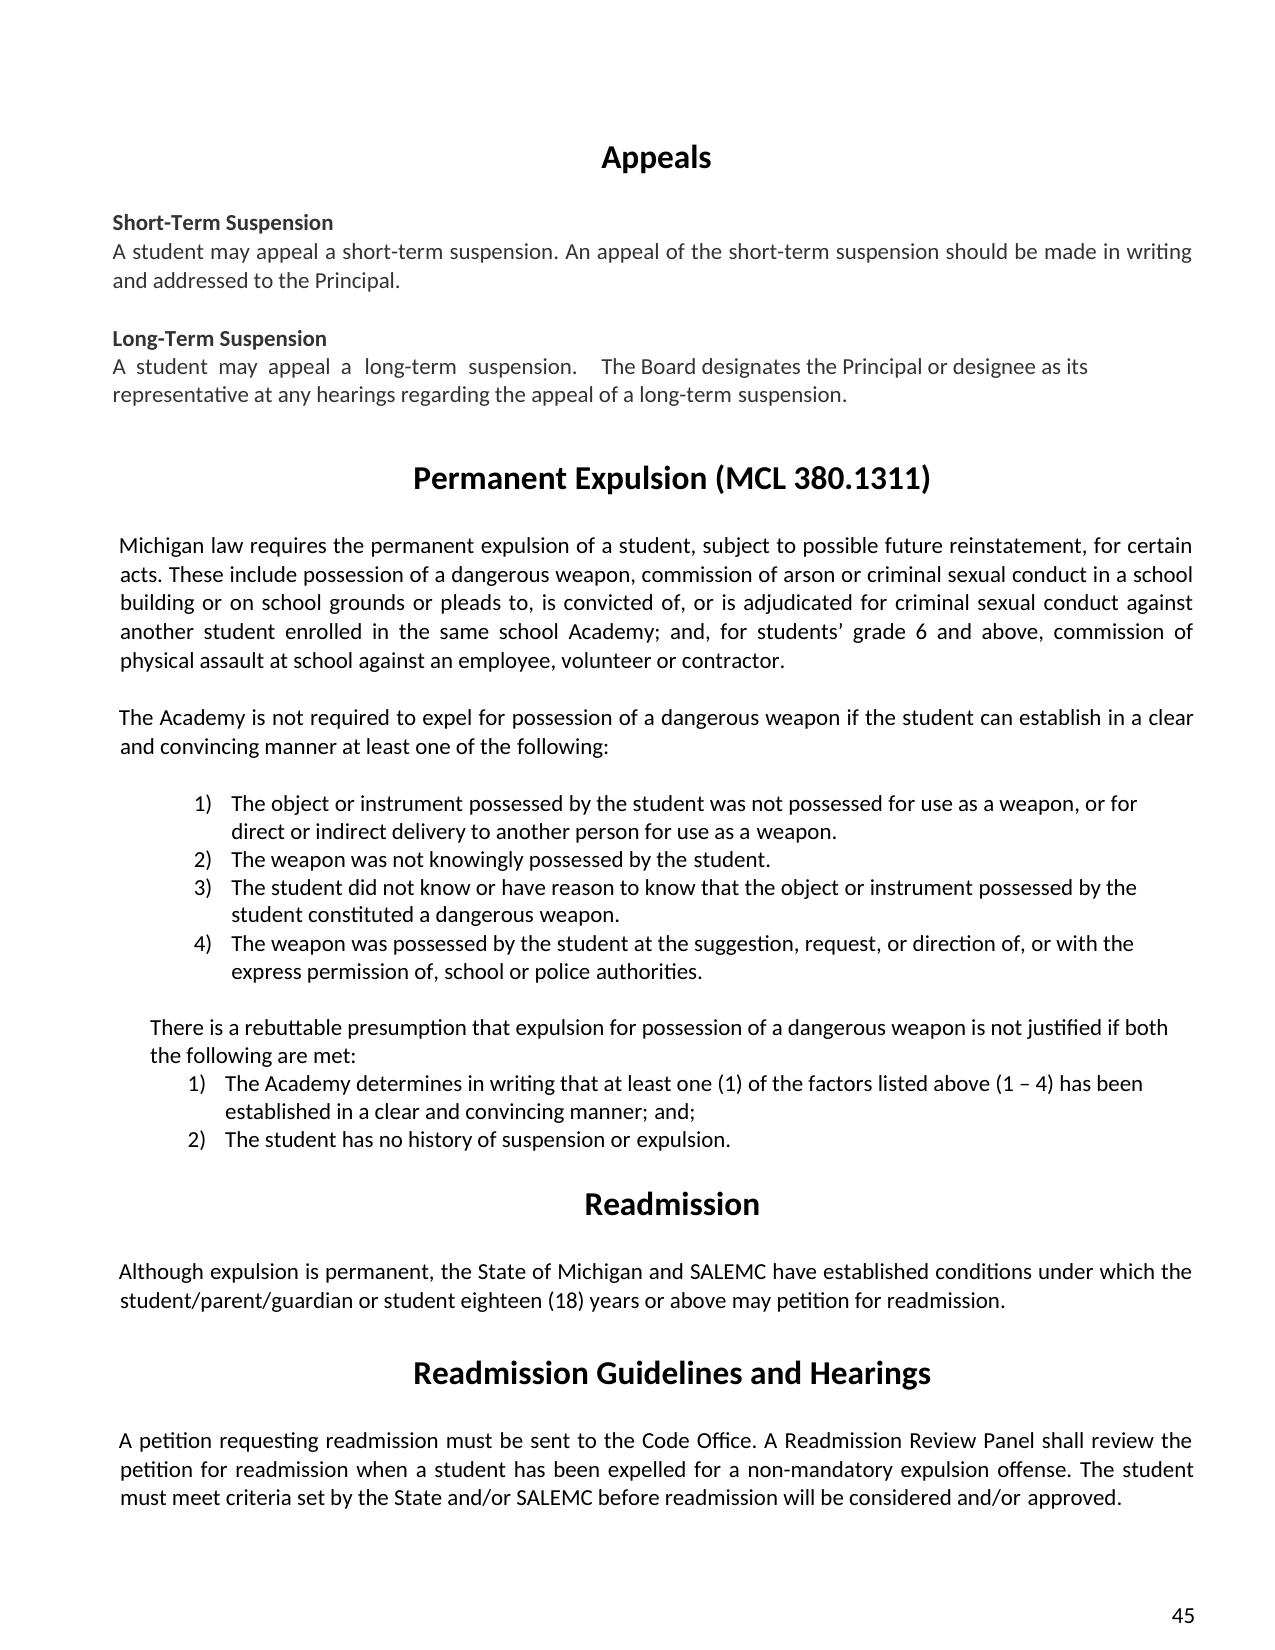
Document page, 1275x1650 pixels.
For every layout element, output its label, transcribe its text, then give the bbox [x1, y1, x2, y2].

subtitle Permanent Expulsion (MCL 380.1311) [147, 457, 1197, 498]
text Long-Term Suspension [112, 324, 1252, 352]
text The Academy is not required to expel for possession of a dangerous weapon if the student can establish in a clear and convincing manner at least one of the following: [119, 703, 1195, 760]
list The weapon was possessed by the student at the suggestion, request, or direction of, or with the express permission of, school or police authorities. [193, 929, 1194, 985]
text Michigan law requires the permanent expulsion of a student, subject to possible future reinstatement, for certain acts. These include possession of a dangerous weapon, commission of arson or criminal sexual conduct in a school building or on school grounds or pleads to, is convicted of, or is adjudicated for criminal sexual conduct against another student enrolled in the same school Academy; and, for students’ grade 6 and above, commission of physical assault at school against an employee, volunteer or contractor. [119, 531, 1195, 674]
text A petition requesting readmission must be sent to the Code Office. A Readmission Review Panel shall review the petition for readmission when a student has been expelled for a non-mandatory expulsion offense. The student must meet criteria set by the State and/or SALEMC before readmission will be considered and/or approved. [119, 1426, 1195, 1512]
list The student did not know or have reason to know that the object or instrument possessed by the student constituted a dangerous weapon. [193, 873, 1195, 929]
text A student may appeal a long-term suspension. The Board designates the Principal or designee as its representative at any hearings regarding the appeal of a long-term suspension. [112, 352, 1185, 408]
subtitle Readmission [147, 1183, 1197, 1224]
list The student has no history of suspension or expulsion. [187, 1125, 1252, 1153]
list The object or instrument possessed by the student was not possessed for use as a weapon, or for direct or indirect delivery to another person for use as a weapon. [193, 789, 1194, 845]
subtitle Readmission Guidelines and Hearings [147, 1352, 1197, 1393]
list The weapon was not knowingly possessed by the student. [193, 845, 1252, 873]
text There is a rebuttable presumption that expulsion for possession of a dangerous weapon is not justified if both the following are met: [150, 1013, 1185, 1069]
text A student may appeal a short-term suspension. An appeal of the short-term suspension should be made in writing and addressed to the Principal. [112, 237, 1195, 294]
text Short-Term Suspension [112, 208, 1252, 236]
list The Academy determines in writing that at least one (1) of the factors listed above (1 – 4) has been established in a clear and convincing manner; and; [187, 1069, 1195, 1125]
subtitle Appeals [147, 136, 1165, 177]
text Although expulsion is permanent, the State of Michigan and SALEMC have established conditions under which the student/parent/guardian or student eighteen (18) years or above may petition for readmission. [119, 1257, 1194, 1314]
